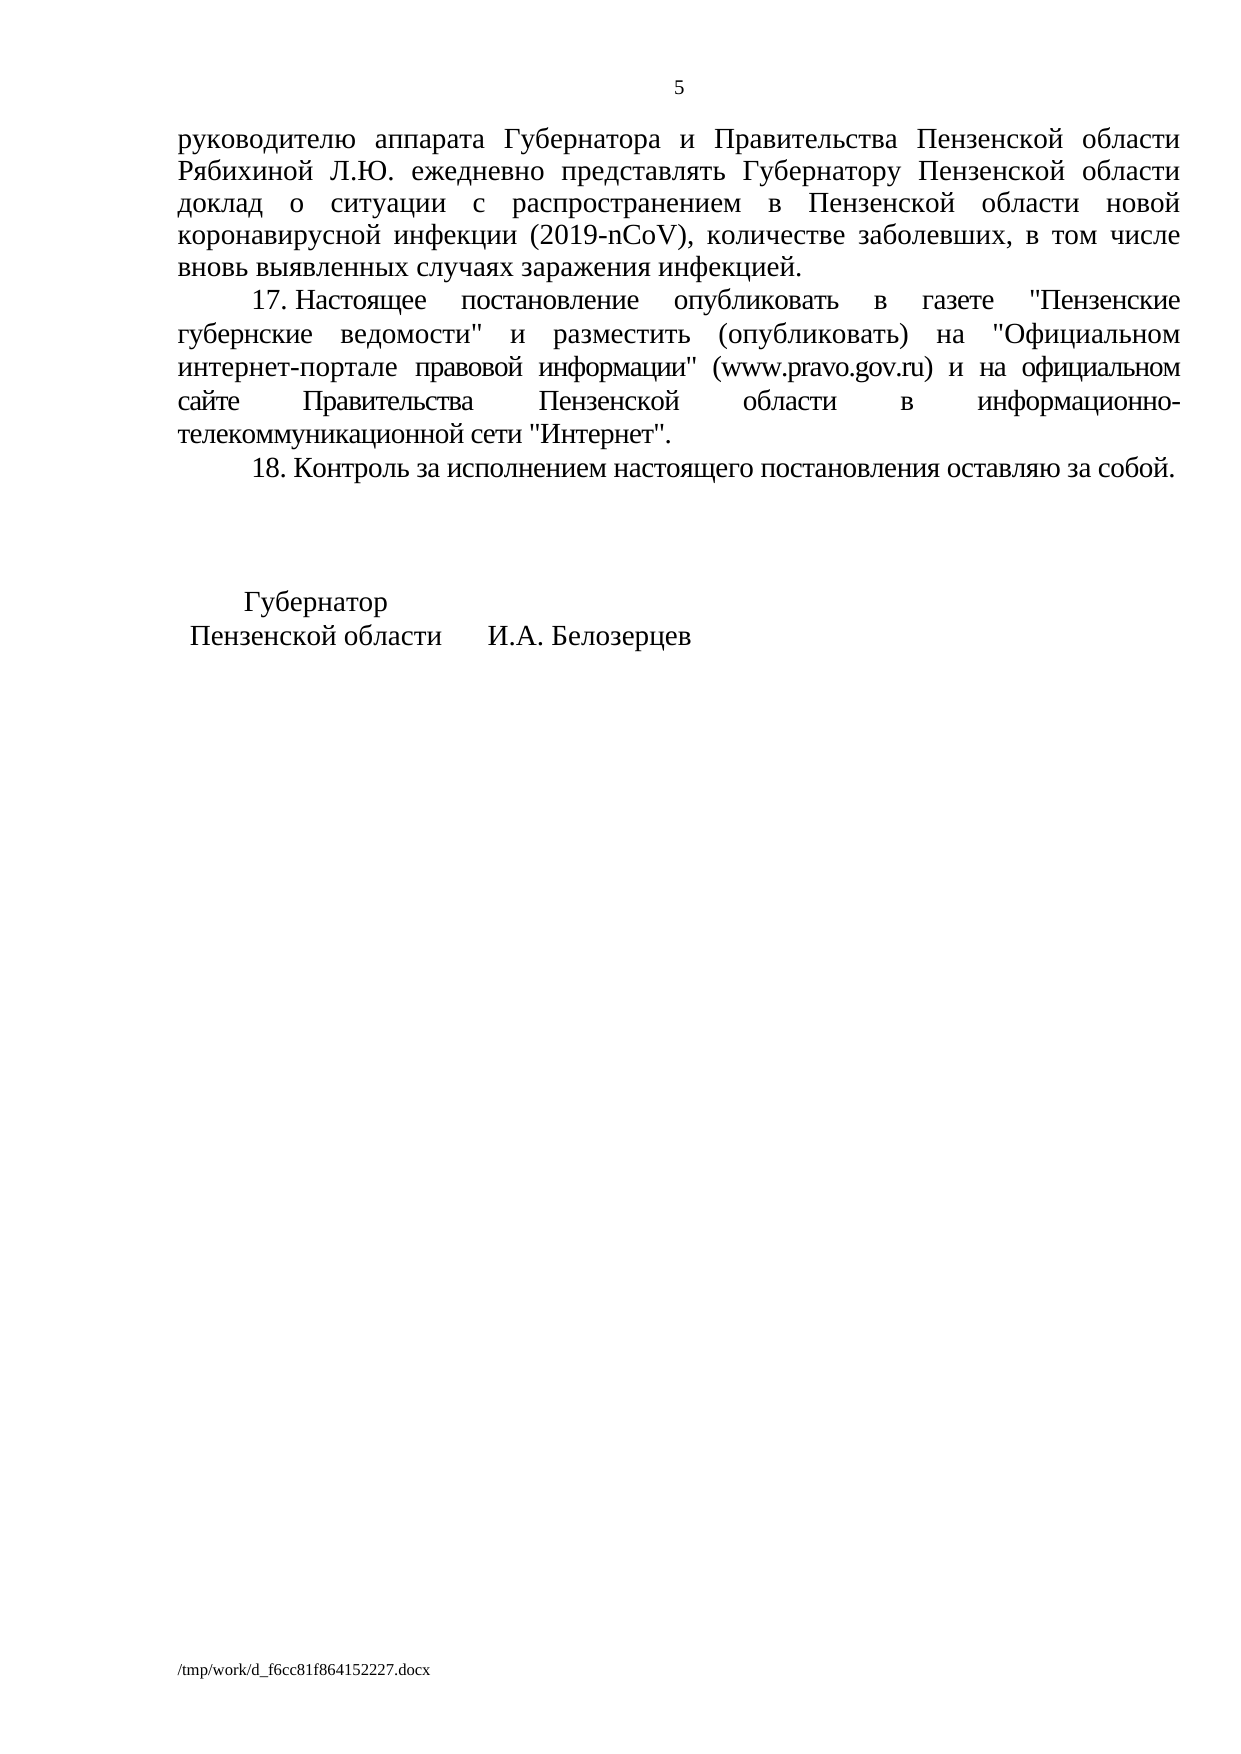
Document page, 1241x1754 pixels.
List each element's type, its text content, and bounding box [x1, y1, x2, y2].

text 18. Контроль за исполнением настоящего постановления оставляю за собой. [177, 450, 1181, 484]
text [177, 123, 1181, 282]
table_header Губернатор Пензенской области [177, 584, 454, 651]
text 17. Настоящее постановление опубликовать в газете "Пензенские губернские ведомости" и разместить (опубликовать) на "Официальном интернет-портале правовой информации" (www.pravo.gov.ru) и на официальном сайте Правительства Пензенской области в информационно-телекоммуникационной сети "Интернет". [177, 282, 1181, 450]
table_header И.А. Белозерцев [454, 584, 1204, 651]
